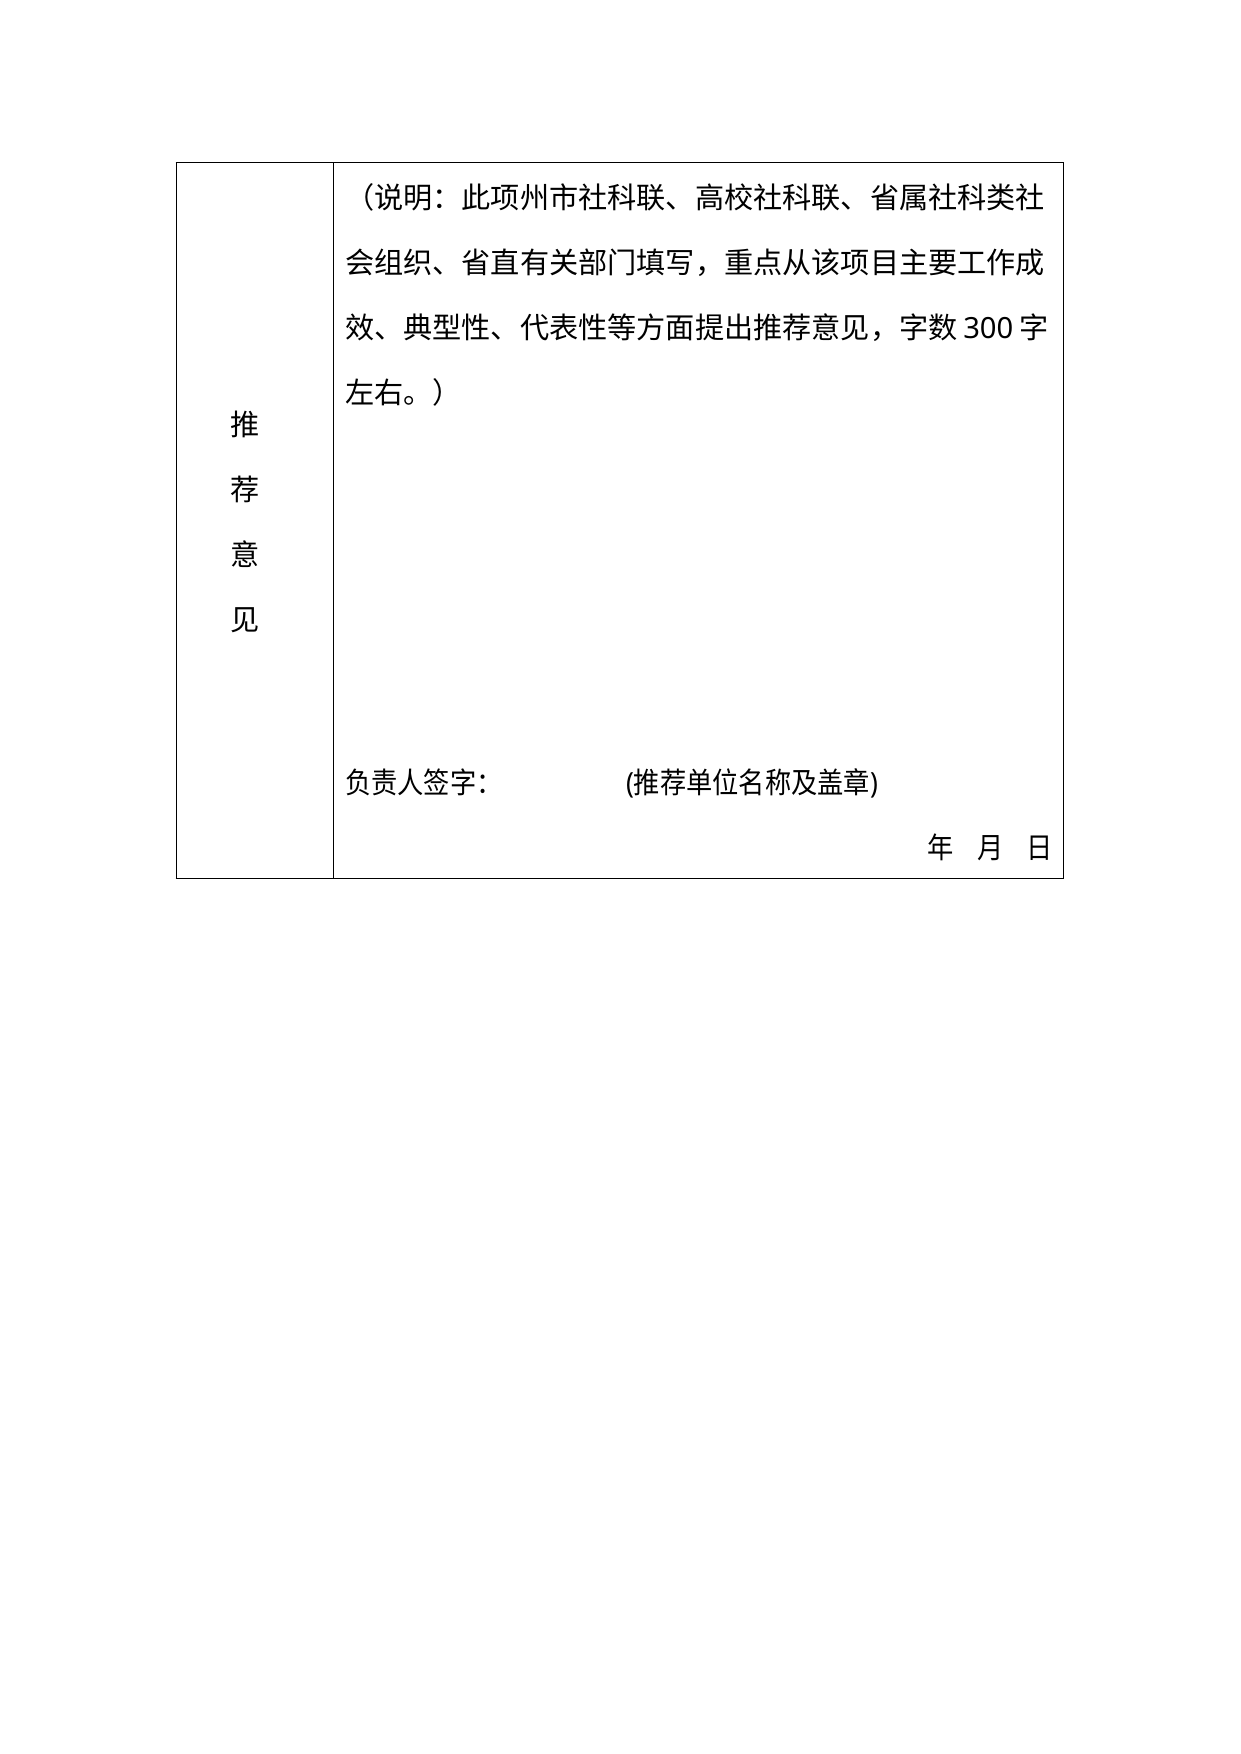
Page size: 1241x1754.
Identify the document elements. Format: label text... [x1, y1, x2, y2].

table_cell （说明：此项州市社科联、高校社科联、省属社科类社会组织、省直有关部门填写，重点从该项目主要工作成效、典型性、代表性等方面提出推荐意见，字数300字左右。） 负责人签字： (推荐单位名称及盖章) 年 月 日 [334, 163, 1063, 878]
table_cell 推 荐 意 见 [177, 163, 333, 878]
